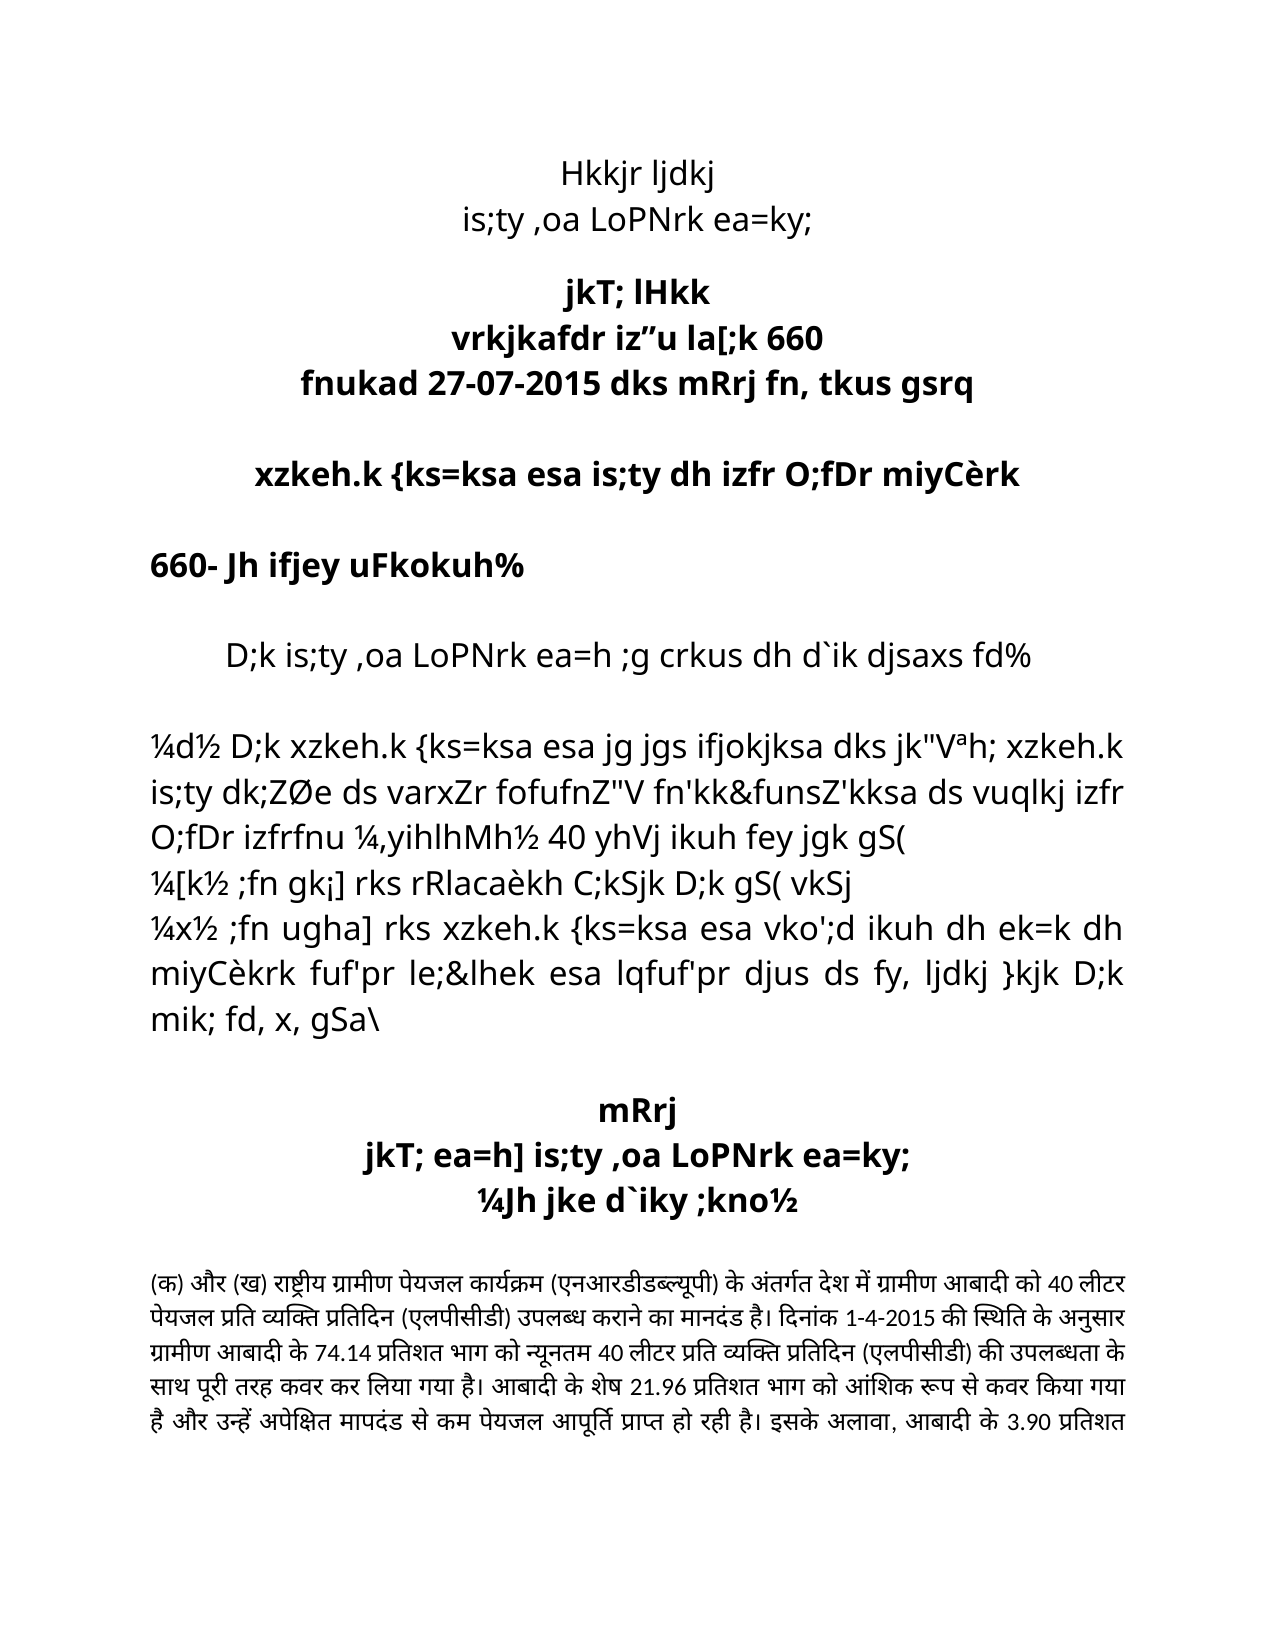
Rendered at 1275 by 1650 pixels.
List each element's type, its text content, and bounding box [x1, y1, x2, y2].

text mRrj [150, 1086, 1125, 1132]
text xzkeh.k {ks=ksa esa is;ty dh izfr O;fDr miyCèrk [150, 451, 1125, 496]
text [150, 1268, 1125, 1440]
text D;k is;ty ,oa LoPNrk ea=h ;g crkus dh d`ik djsaxs fd% [150, 632, 1125, 678]
text ¼[k½ ;fn gk¡] rks rRlacaèkh C;kSjk D;k gS( vkSj [150, 859, 1125, 905]
text ¼d½ D;k xzkeh.k {ks=ksa esa jg jgs ifjokjksa dks jk"Vªh; xzkeh.k is;ty dk;ZØe ds varxZr fofufnZ"V fn'kk&funsZ'kksa ds vuqlkj izfr O;fDr izfrfnu ¼,yihlhMh½ 40 yhVj ikuh fey jgk gS( [150, 723, 1125, 859]
text fnukad 27-07-2015 dks mRrj fn, tkus gsrq [150, 360, 1125, 405]
text Hkkjr ljdkj [150, 150, 1125, 195]
text is;ty ,oa LoPNrk ea=ky; [150, 195, 1125, 241]
text ¼x½ ;fn ugha] rks xzkeh.k {ks=ksa esa vko';d ikuh dh ek=k dh miyCèkrk fuf'pr le;&lhek esa lqfuf'pr djus ds fy, ljdkj }kjk D;k mik; fd, x, gSa\ [150, 905, 1125, 1041]
text jkT; lHkk [150, 269, 1125, 314]
text vrkjkafdr iz”u la[;k 660 [150, 314, 1125, 360]
text ¼Jh jke d`iky ;kno½ [150, 1177, 1125, 1223]
text jkT; ea=h] is;ty ,oa LoPNrk ea=ky; [150, 1132, 1125, 1177]
text 660- Jh ifjey uFkokuh% [150, 541, 1125, 587]
